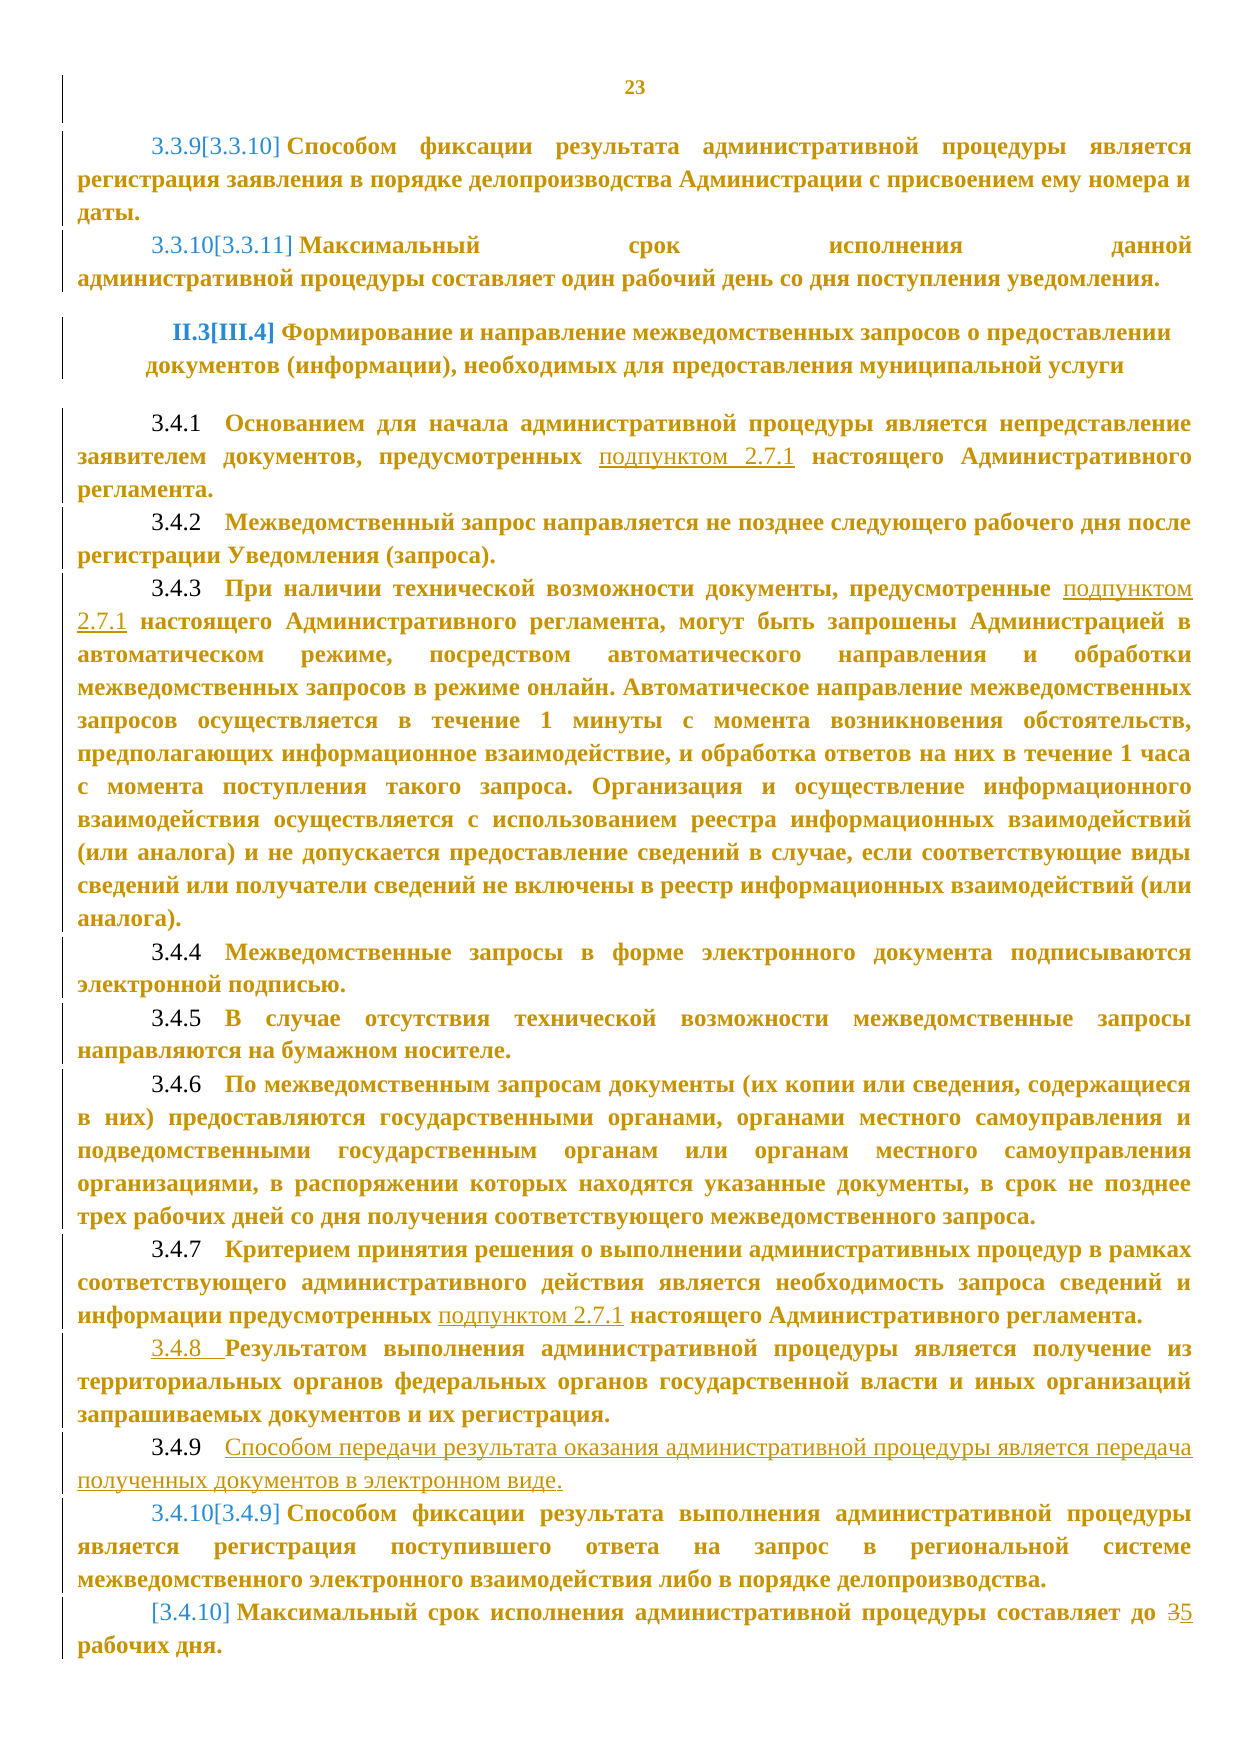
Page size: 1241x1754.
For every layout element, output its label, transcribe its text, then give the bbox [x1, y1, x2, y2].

list Основанием для начала административной процедуры является непредставление заявителем документов, предусмотренных настоящего Административного регламента. [77, 408, 1192, 503]
list Межведомственные запросы в форме электронного документа подписываются электронной подписью. [77, 937, 1192, 998]
subtitle Формирование и направление межведомственных запросов о предоставлении документов (информации), необходимых для предоставления муниципальной услуги [77, 317, 1192, 379]
list В случае отсутствия технической возможности межведомственные запросы направляются на бумажном носителе. [77, 1003, 1192, 1064]
list При наличии технической возможности документы, предусмотренные настоящего Административного регламента, могут быть запрошены Администрацией в автоматическом режиме, посредством автоматического направления и обработки межведомственных запросов в режиме онлайн. Автоматическое направление межведомственных запросов осуществляется в течение 1 минуты с момента возникновения обстоятельств, предполагающих информационное взаимодействие, и обработка ответов на них в течение 1 часа с момента поступления такого запроса. Организация и осуществление информационного взаимодействия осуществляется с использованием реестра информационных взаимодействий (или аналога) и не допускается предоставление сведений в случае, если соответствующие виды сведений или получатели сведений не включены в реестр информационных взаимодействий (или аналога). [77, 573, 1192, 932]
list Результатом выполнения административной процедуры является получение из территориальных органов федеральных органов государственной власти и иных организаций запрашиваемых документов и их регистрация. [77, 1333, 1192, 1428]
list По межведомственным запросам документы (их копии или сведения, содержащиеся в них) предоставляются государственными органами, органами местного самоуправления и подведомственными государственным органам или органам местного самоуправления организациями, в распоряжении которых находятся указанные документы, в срок не позднее трех рабочих дней со дня получения соответствующего межведомственного запроса. [77, 1069, 1192, 1229]
list Межведомственный запрос направляется не позднее следующего рабочего дня после регистрации Уведомления (запроса). [77, 507, 1192, 569]
list Способом фиксации результата выполнения административной процедуры является регистрация поступившего ответа на запрос в региональной системе межведомственного электронного взаимодействия либо в порядке делопроизводства. [77, 1498, 1192, 1593]
list Критерием принятия решения о выполнении административных процедур в рамках соответствующего административного действия является необходимость запроса сведений и информации предусмотренных настоящего Административного регламента. [77, 1234, 1192, 1328]
list Способом фиксации результата административной процедуры является регистрация заявления в порядке делопроизводства Администрации с присвоением ему номера и даты. [77, 131, 1192, 226]
list Максимальный срок исполнения данной административной процедуры составляет один рабочий день со дня поступления уведомления. [77, 230, 1192, 292]
list Максимальный срок исполнения административной процедуры составляет до рабочих дня. [77, 1597, 1192, 1659]
